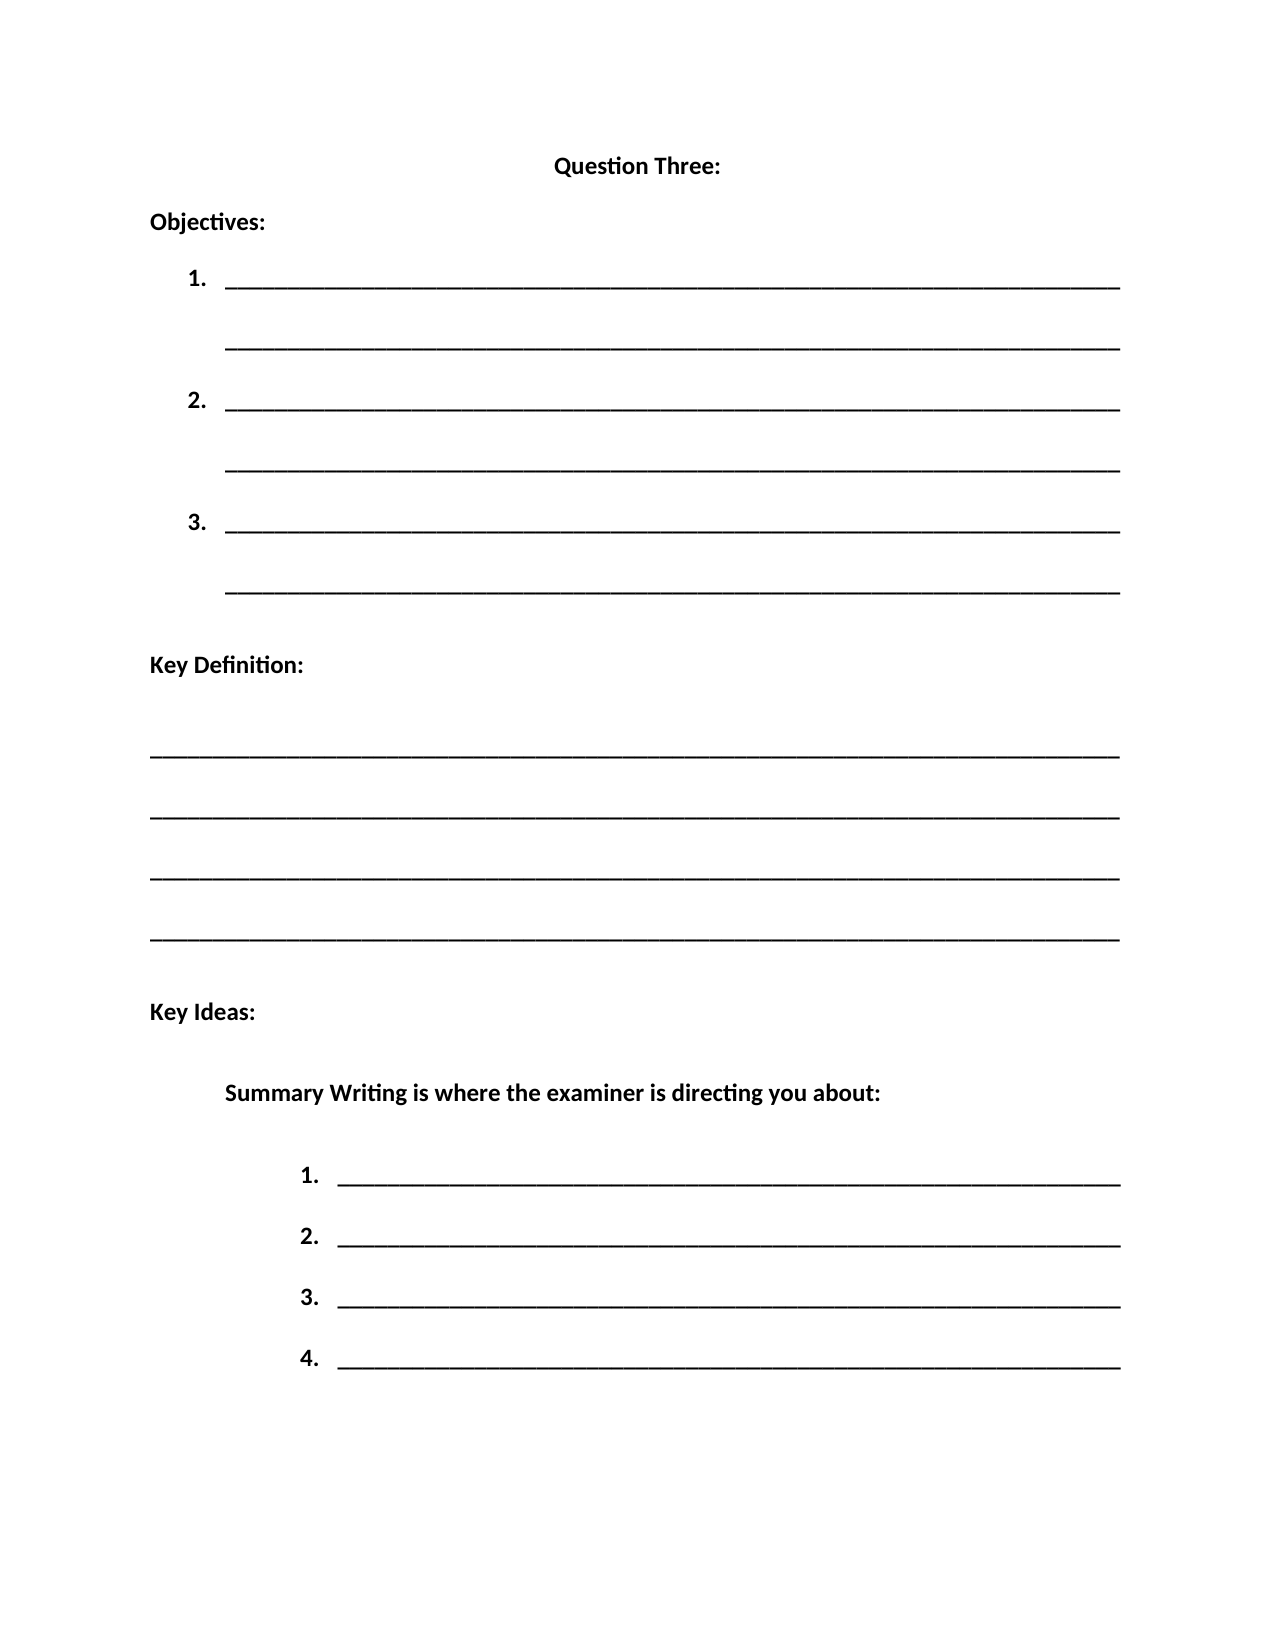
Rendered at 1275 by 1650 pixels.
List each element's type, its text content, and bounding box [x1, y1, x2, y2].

text Question Three: [150, 150, 1125, 181]
text Summary Writing is where the examiner is directing you about: [150, 1077, 1125, 1108]
list _______________________________________________________________ [300, 1220, 1125, 1251]
list ________________________________________________________________________________________________________________________________________________ [187, 506, 1125, 597]
list ________________________________________________________________________________________________________________________________________________ [187, 384, 1125, 475]
text Key Definition: [150, 649, 1125, 679]
list _______________________________________________________________ [300, 1159, 1125, 1190]
list ________________________________________________________________________________________________________________________________________________ [187, 262, 1125, 353]
text ________________________________________________________________________________________________________________________________________________________________________________________________________________________________________________________________________________________________________________________ [150, 731, 1125, 944]
text Objectives: [150, 206, 1125, 236]
list _______________________________________________________________ [300, 1342, 1125, 1373]
list _______________________________________________________________ [300, 1281, 1125, 1312]
text Key Ideas: [150, 996, 1125, 1026]
